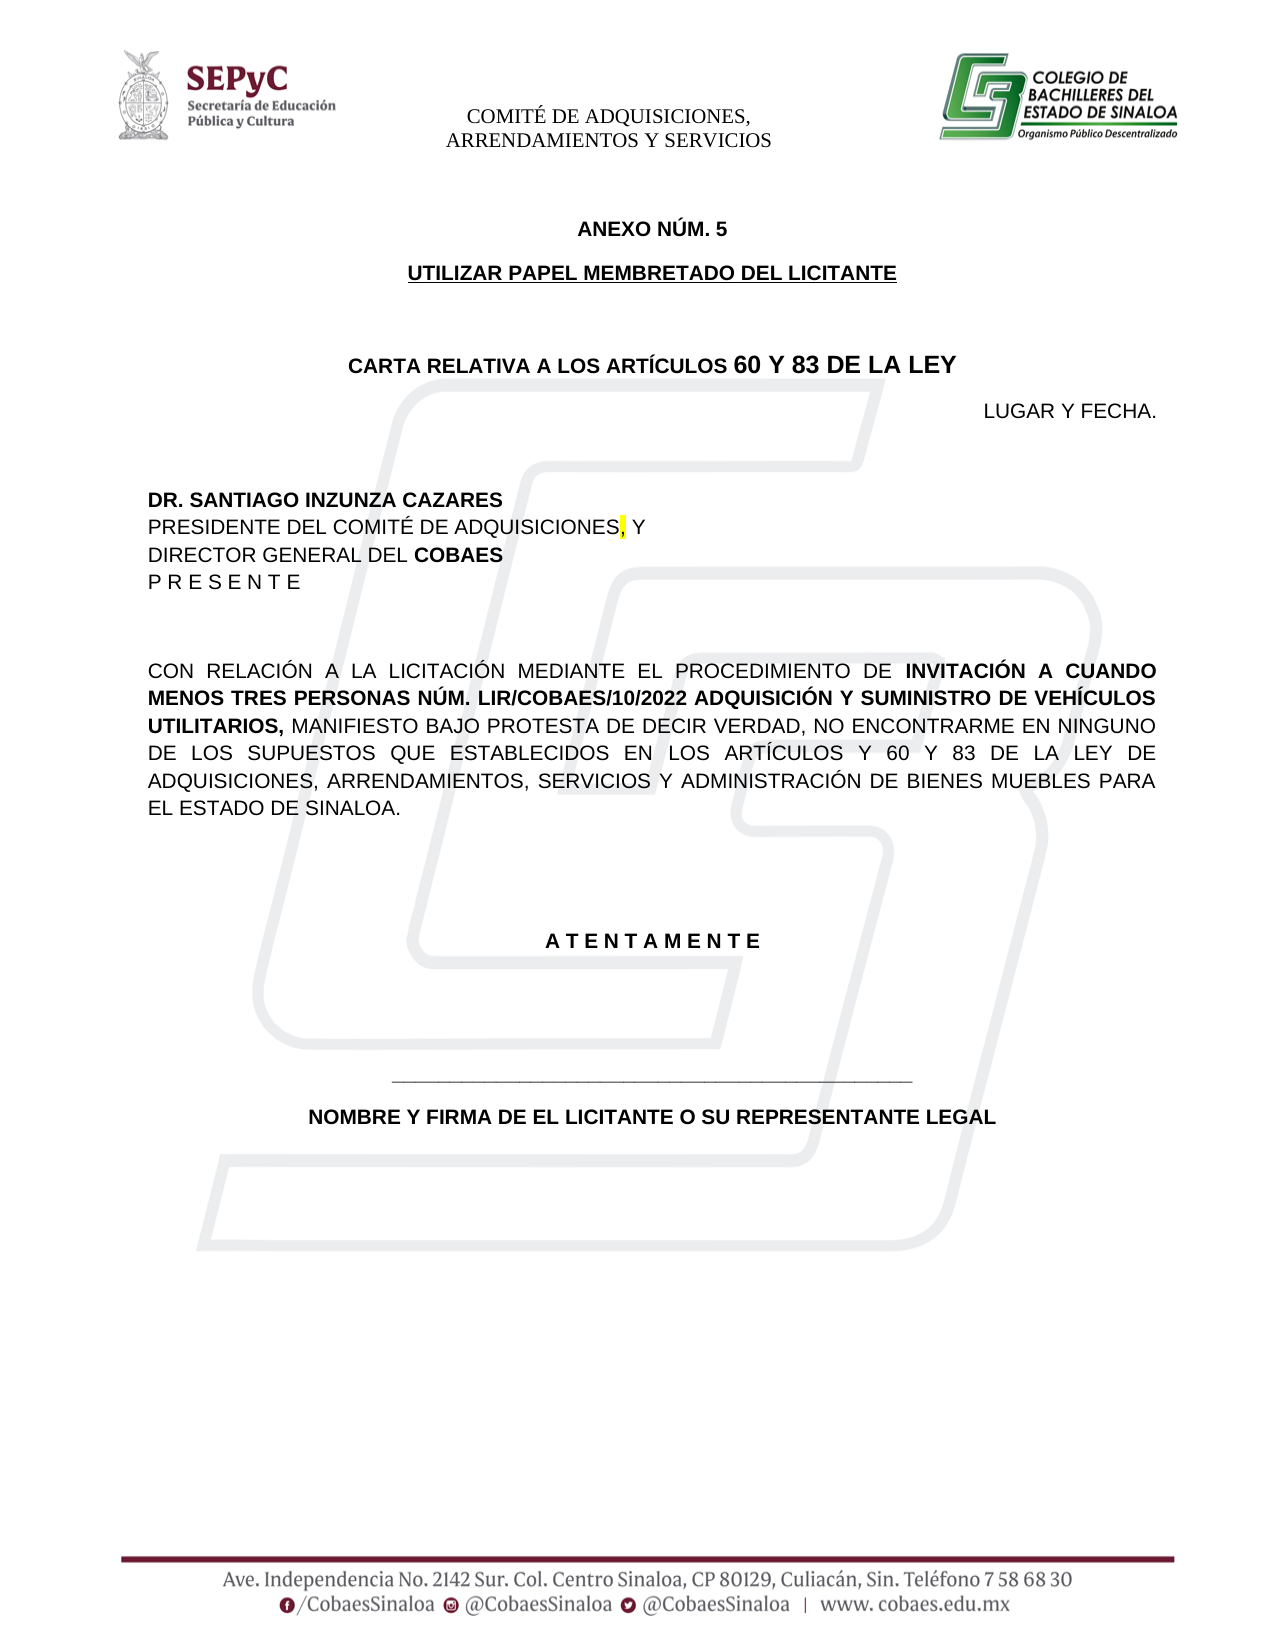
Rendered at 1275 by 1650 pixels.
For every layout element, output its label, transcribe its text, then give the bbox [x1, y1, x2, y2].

text CARTA RELATIVA A LOS ARTÍCULOS 60 Y 83 DE LA LEY [148, 349, 1157, 378]
text UTILIZAR PAPEL MEMBRETADO DEL LICITANTE [148, 261, 1157, 285]
text CON RELACIÓN A LA LICITACIÓN MEDIANTE EL PROCEDIMIENTO DE INVITACIÓN A CUANDO MENOS TRES PERSONAS NÚM. LIR/COBAES/10/2022 ADQUISICIÓN Y SUMINISTRO DE VEHÍCULOS UTILITARIOS, MANIFIESTO BAJO PROTESTA DE DECIR VERDAD, NO ENCONTRARME EN NINGUNO DE LOS SUPUESTOS QUE ESTABLECIDOS EN LOS ARTÍCULOS Y 60 Y 83 DE LA LEY DE ADQUISICIONES, ARRENDAMIENTOS, SERVICIOS Y ADMINISTRACIÓN DE BIENES MUEBLES PARA EL ESTADO DE SINALOA. [148, 658, 1157, 820]
text ANEXO NÚM. 5 [148, 217, 1157, 241]
text P R E S E N T E [148, 570, 1157, 594]
text NOMBRE Y FIRMA DE EL LICITANTE O SU REPRESENTANTE LEGAL [148, 1105, 1157, 1129]
picture [117, 50, 1179, 1617]
text PRESIDENTE DEL COMITÉ DE ADQUISICIONES, Y [626, 515, 1157, 539]
text DIRECTOR GENERAL DEL COBAES [148, 543, 1157, 567]
text _____________________________________________ [148, 1061, 1157, 1085]
text PRESIDENTE DEL COMITÉ DE ADQUISICIONES, Y [148, 515, 620, 539]
text A T E N T A M E N T E [148, 928, 1157, 952]
text LUGAR Y FECHA. [148, 399, 1157, 423]
text DR. SANTIAGO INZUNZA CAZARES [148, 488, 1157, 512]
